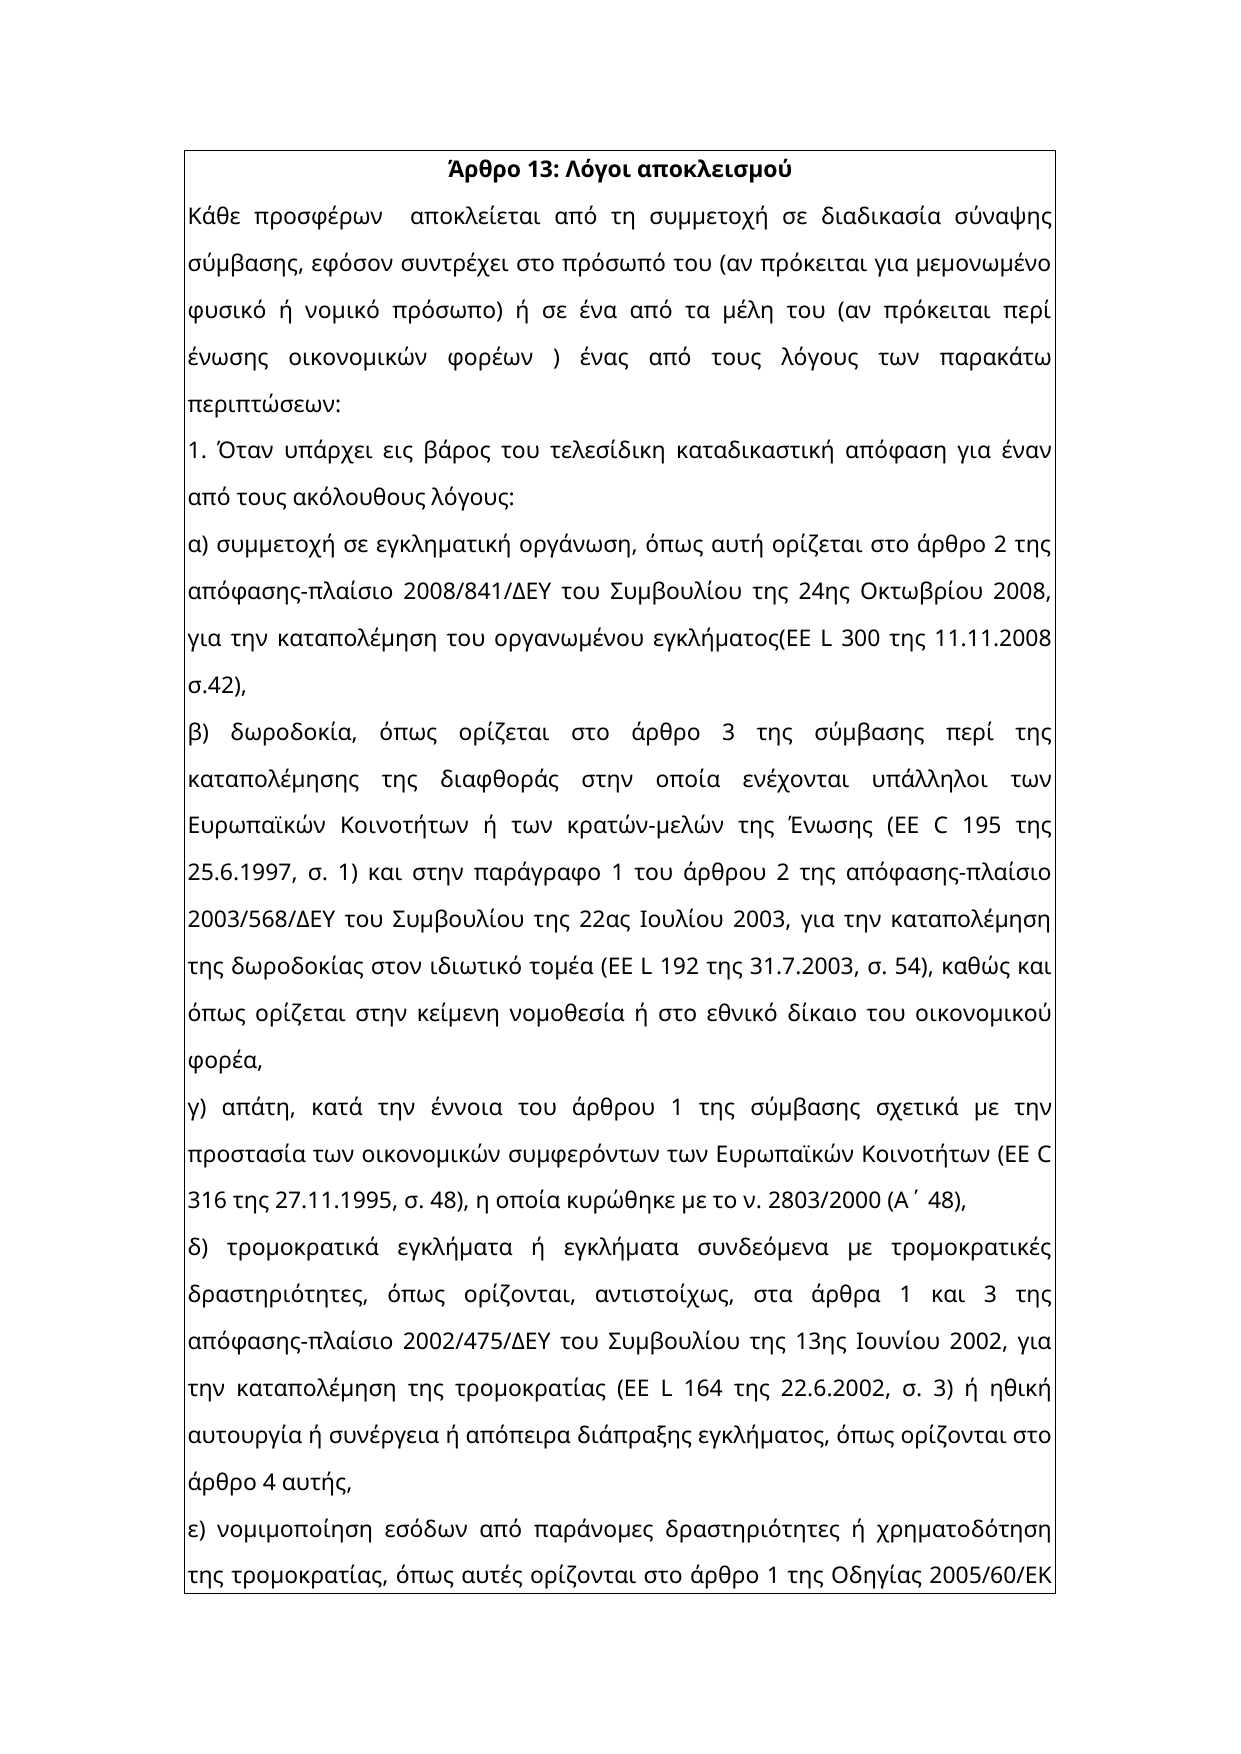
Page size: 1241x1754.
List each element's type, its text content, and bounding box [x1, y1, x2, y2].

text δ) τρομοκρατικά εγκλήματα ή εγκλήματα συνδεόμενα με τρομοκρατικές δραστηριότητες, όπως ορίζονται, αντιστοίχως, στα άρθρα 1 και 3 της απόφασης-πλαίσιο 2002/475/ΔΕΥ του Συμβουλίου της 13ης Ιουνίου 2002, για την καταπολέμηση της τρομοκρατίας (ΕΕ L 164 της 22.6.2002, σ. 3) ή ηθική αυτουργία ή συνέργεια ή απόπειρα διάπραξης εγκλήματος, όπως ορίζονται στο άρθρο 4 αυτής, [185, 1228, 1055, 1497]
text Άρθρο 13: Λόγοι αποκλεισμού [185, 151, 1055, 184]
text β) δωροδοκία, όπως ορίζεται στο άρθρο 3 της σύμβασης περί της καταπολέμησης της διαφθοράς στην οποία ενέχονται υπάλληλοι των Ευρωπαϊκών Κοινοτήτων ή των κρατών-μελών της Ένωσης (ΕΕ C 195 της 25.6.1997, σ. 1) και στην παράγραφο 1 του άρθρου 2 της απόφασης-πλαίσιο 2003/568/ΔΕΥ του Συμβουλίου της 22ας Ιουλίου 2003, για την καταπολέμηση της δωροδοκίας στον ιδιωτικό τομέα (ΕΕ L 192 της 31.7.2003, σ. 54), καθώς και όπως ορίζεται στην κείμενη νομοθεσία ή στο εθνικό δίκαιο του οικονομικού φορέα, [185, 712, 1055, 1075]
text α) συμμετοχή σε εγκληματική οργάνωση, όπως αυτή ορίζεται στο άρθρο 2 της απόφασης-πλαίσιο 2008/841/ΔΕΥ του Συμβουλίου της 24ης Οκτωβρίου 2008, για την καταπολέμηση του οργανωμένου εγκλήματος(ΕΕ L 300 της 11.11.2008 σ.42), [185, 525, 1055, 700]
text Κάθε προσφέρων αποκλείεται από τη συμμετοχή σε διαδικασία σύναψης σύμβασης, εφόσον συντρέχει στο πρόσωπό του (αν πρόκειται για μεμονωμένο φυσικό ή νομικό πρόσωπο) ή σε ένα από τα μέλη του (αν πρόκειται περί ένωσης οικονομικών φορέων ) ένας από τους λόγους των παρακάτω περιπτώσεων: [185, 197, 1055, 419]
text 1. Όταν υπάρχει εις βάρος του τελεσίδικη καταδικαστική απόφαση για έναν από τους ακόλουθους λόγους: [185, 431, 1055, 512]
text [185, 1509, 1055, 1593]
text γ) απάτη, κατά την έννοια του άρθρου 1 της σύμβασης σχετικά με την προστασία των οικονομικών συμφερόντων των Ευρωπαϊκών Κοινοτήτων (ΕΕ C 316 της 27.11.1995, σ. 48), η οποία κυρώθηκε με το ν. 2803/2000 (Α΄ 48), [185, 1087, 1055, 1216]
